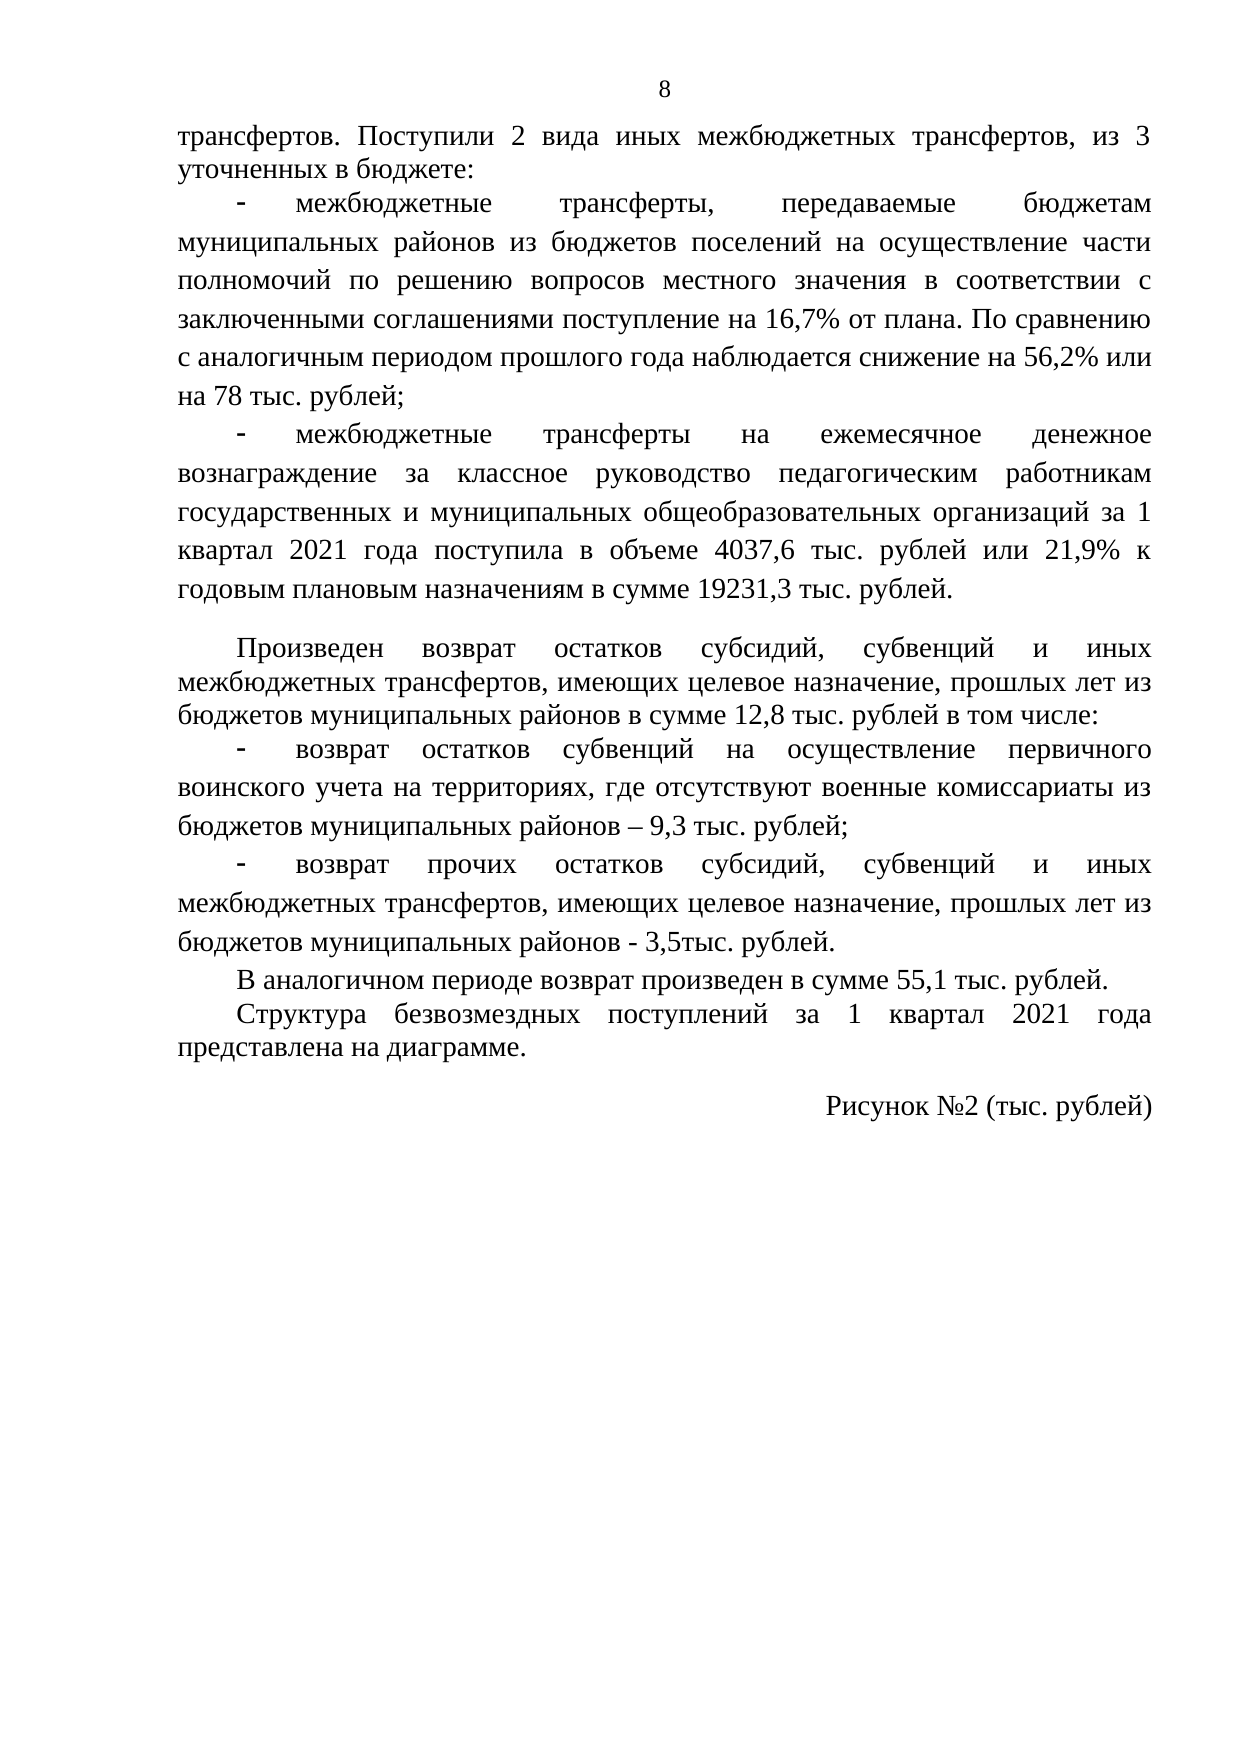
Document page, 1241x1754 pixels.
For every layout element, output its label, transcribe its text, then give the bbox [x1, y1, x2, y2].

text Структура безвозмездных поступлений за 1 квартал 2021 года представлена на диаграмме. [177, 996, 1152, 1063]
text В аналогичном периоде возврат произведен в сумме 55,1 тыс. рублей. [177, 962, 1152, 996]
list возврат остатков субвенций на осуществление первичного воинского учета на территориях, где отсутствуют военные комиссариаты из бюджетов муниципальных районов – 9,3 тыс. рублей; [177, 731, 1152, 842]
text Произведен возврат остатков субсидий, субвенций и иных межбюджетных трансфертов, имеющих целевое назначение, прошлых лет из бюджетов муниципальных районов в сумме 12,8 тыс. рублей в том числе: [177, 630, 1152, 731]
list возврат прочих остатков субсидий, субвенций и иных межбюджетных трансфертов, имеющих целевое назначение, прошлых лет из бюджетов муниципальных районов - 3,5тыс. рублей. [177, 847, 1152, 957]
list межбюджетные трансферты, передаваемые бюджетам муниципальных районов из бюджетов поселений на осуществление части полномочий по решению вопросов местного значения в соответствии с заключенными соглашениями поступление на 16,7% от плана. По сравнению с аналогичным периодом прошлого года наблюдается снижение на 56,2% или на 78 тыс. рублей; [177, 185, 1152, 412]
text Рисунок №2 (тыс. рублей) [177, 1088, 1152, 1121]
list межбюджетные трансферты на ежемесячное денежное вознаграждение за классное руководство педагогическим работникам государственных и муниципальных общеобразовательных организаций за 1 квартал 2021 года поступила в объеме 4037,6 тыс. рублей или 21,9% к годовым плановым назначениям в сумме 19231,3 тыс. рублей. [177, 417, 1152, 604]
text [177, 118, 1152, 185]
